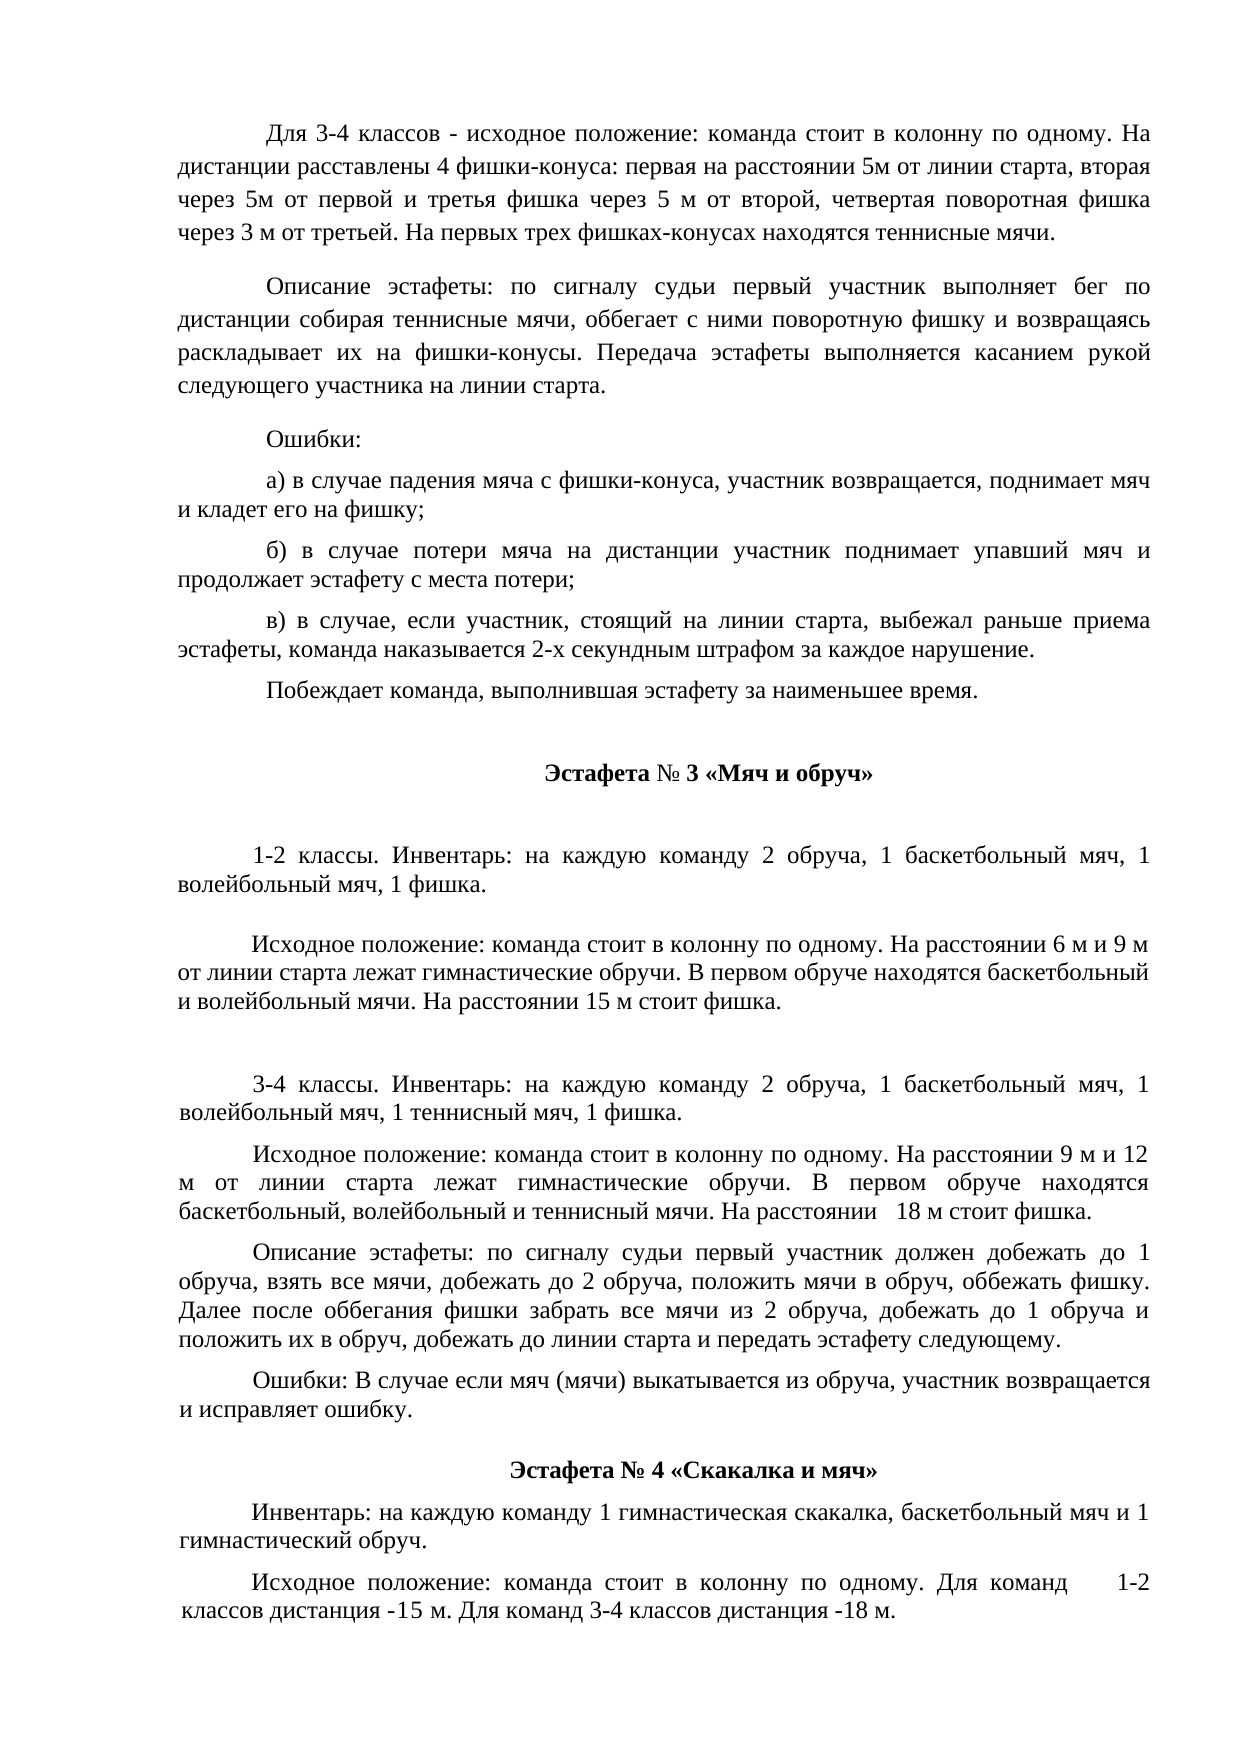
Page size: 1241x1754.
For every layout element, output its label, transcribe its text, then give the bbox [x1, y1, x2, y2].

text Эстафета № 4 «Скакалка и мяч» [509, 1456, 1152, 1484]
text Описание эстафеты: по сигналу судьи первый участник выполняет бег по дистанции собирая теннисные мячи, оббегает с ними поворотную фишку и возвращаясь раскладывает их на фишки-конусы. Передача эстафеты выполняется касанием рукой следующего участника на линии старта. [177, 271, 1152, 399]
text Ошибки: [177, 424, 1152, 453]
text в) в случае, если участник, стоящий на линии старта, выбежал раньше приема эстафеты, команда наказывается 2-х секундным штрафом за каждое нарушение. [177, 605, 1152, 663]
text Ошибки: В случае если мяч (мячи) выкатывается из обруча, участник возвращается и исправляет ошибку. [179, 1365, 1152, 1422]
text Исходное положение: команда стоит в колонну по одному. На расстоянии 9 м и 12 м от линии старта лежат гимнастические обручи. В первом обруче находятся баскетбольный, волейбольный и теннисный мячи. На расстоянии 18 м стоит фишка. [178, 1139, 1150, 1225]
text Исходное положение: команда стоит в колонну по одному. Для команд 1-2 классов дистанция -15 м. Для команд 3-4 классов дистанция -18 м. [181, 1567, 1152, 1624]
text а) в случае падения мяча с фишки-конуса, участник возвращается, поднимает мяч и кладет его на фишку; [177, 465, 1152, 523]
text 3-4 классы. Инвентарь: на каждую команду 2 обруча, 1 баскетбольный мяч, 1 волейбольный мяч, 1 теннисный мяч, 1 фишка. [179, 1069, 1151, 1126]
text Исходное положение: команда стоит в колонну по одному. На расстоянии 6 м и 9 м от линии старта лежат гимнастические обручи. В первом обруче находятся баскетбольный и волейбольный мячи. На расстоянии 15 м стоит фишка. [177, 929, 1150, 1015]
text Описание эстафеты: по сигналу судьи первый участник должен добежать до 1 обруча, взять все мячи, добежать до 2 обруча, положить мячи в обруч, оббежать фишку. Далее после оббегания фишки забрать все мячи из 2 обруча, добежать до 1 обруча и положить их в обруч, добежать до линии старта и передать эстафету следующему. [178, 1237, 1151, 1352]
text Инвентарь: на каждую команду 1 гимнастическая скакалка, баскетбольный мяч и 1 гимнастический обруч. [179, 1497, 1151, 1554]
text Эстафета № 3 «Мяч и обруч» [177, 758, 1152, 786]
text Побеждает команда, выполнившая эстафету за наименьшее время. [177, 675, 1152, 704]
text 1-2 классы. Инвентарь: на каждую команду 2 обруча, 1 баскетбольный мяч, 1 волейбольный мяч, 1 фишка. [177, 840, 1152, 898]
text б) в случае потери мяча на дистанции участник поднимает упавший мяч и продолжает эстафету с места потери; [177, 535, 1152, 593]
text Для 3-4 классов - исходное положение: команда стоит в колонну по одному. На дистанции расставлены 4 фишки-конуса: первая на расстоянии 5м от линии старта, вторая через 5м от первой и третья фишка через 5 м от второй, четвертая поворотная фишка через 3 м от третьей. На первых трех фишках-конусах находятся теннисные мячи. [177, 118, 1152, 246]
